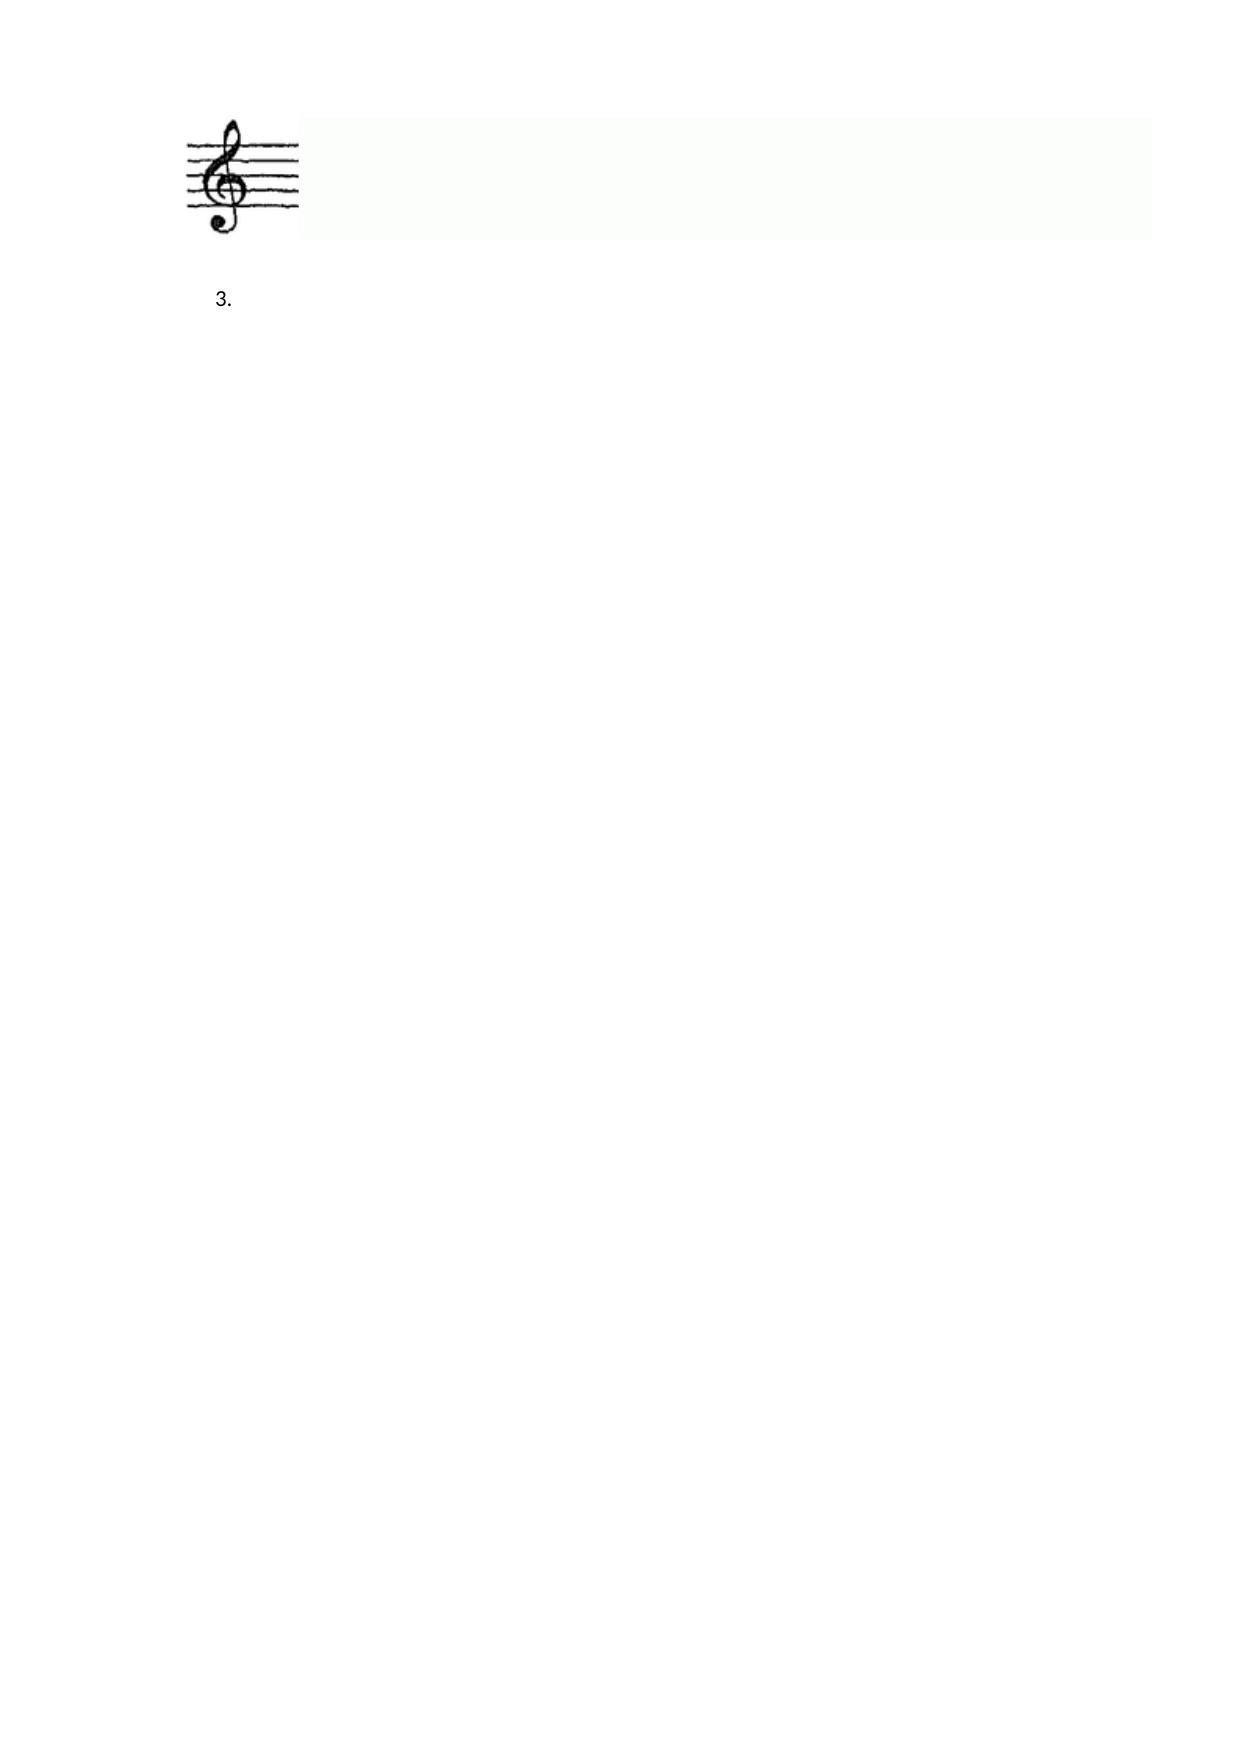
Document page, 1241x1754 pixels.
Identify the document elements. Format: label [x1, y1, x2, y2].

picture [177, 118, 299, 239]
